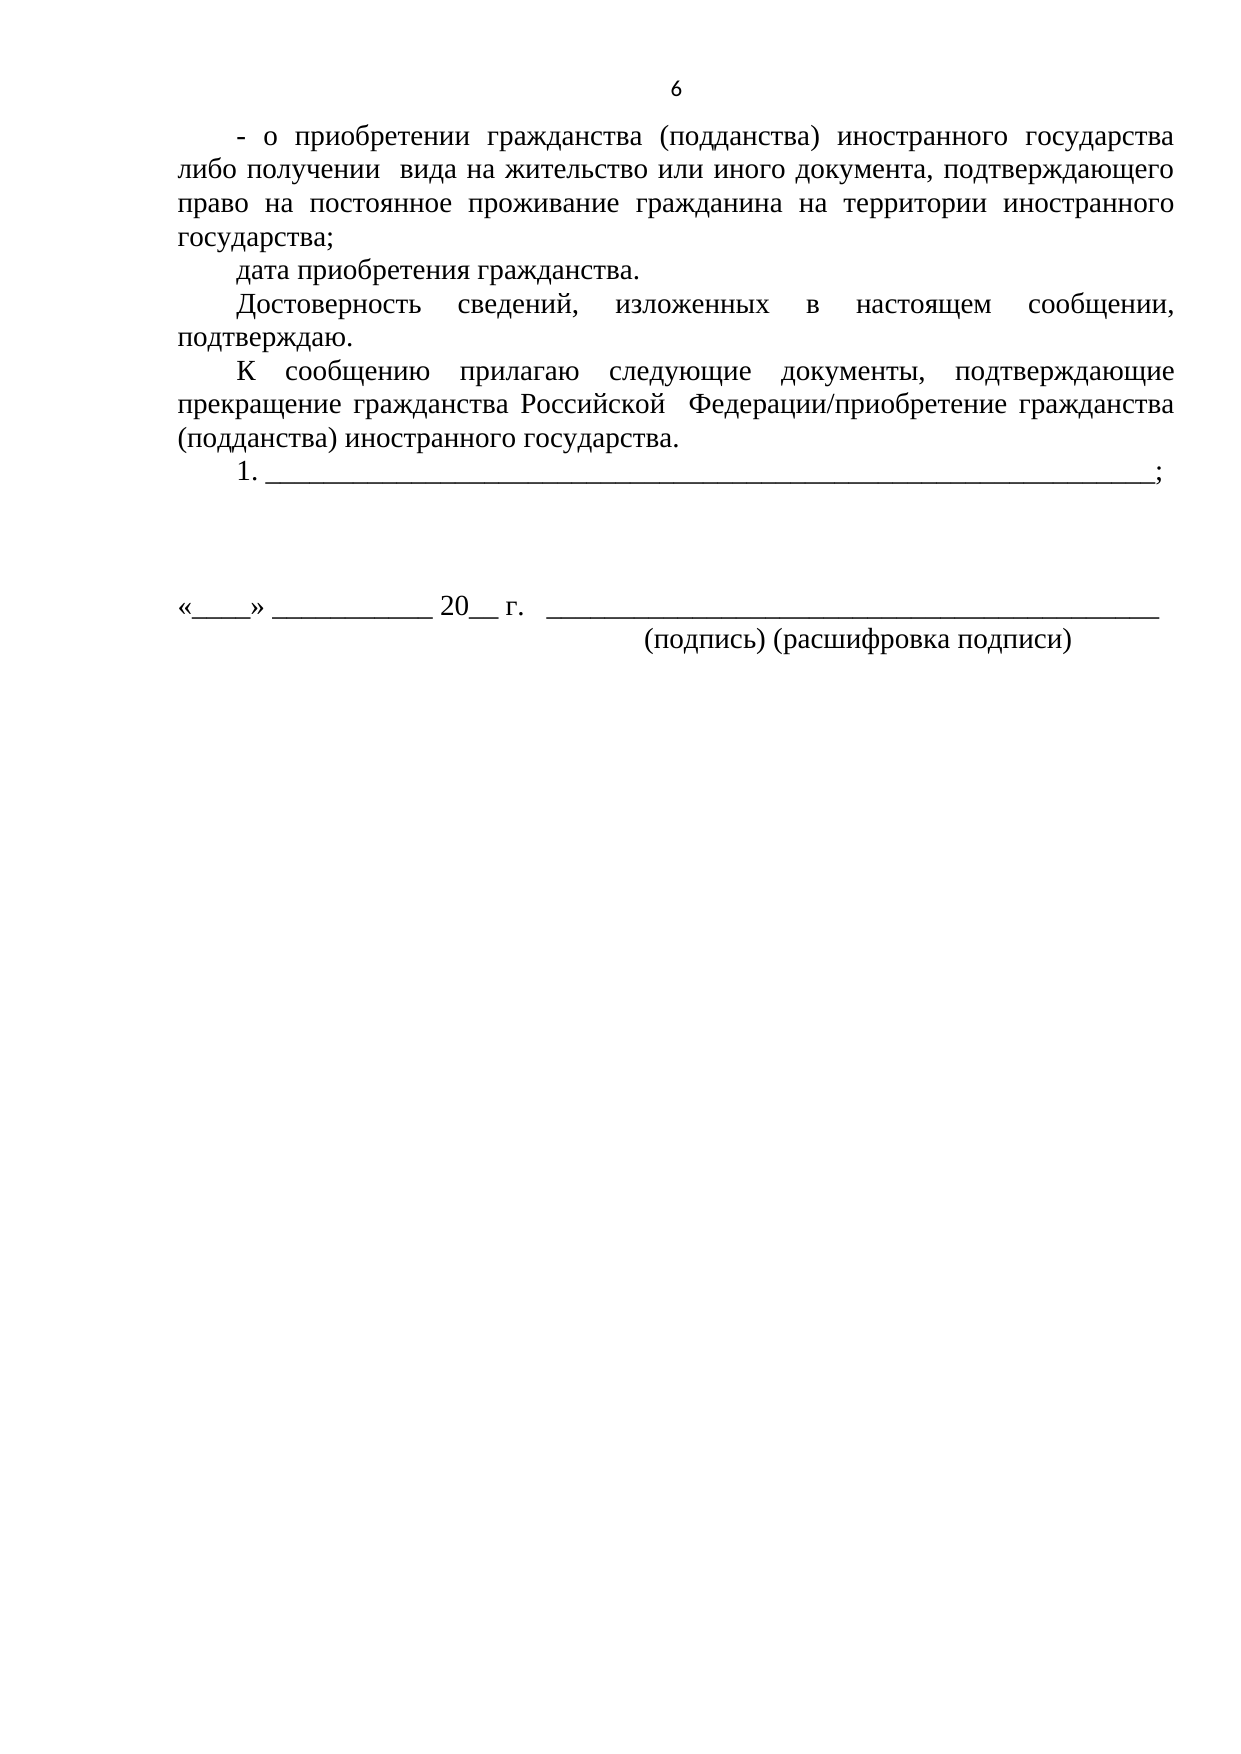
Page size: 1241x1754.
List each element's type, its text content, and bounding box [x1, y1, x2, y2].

text (подпись) (расшифровка подписи) [177, 621, 1175, 655]
text дата приобретения гражданства. [177, 252, 1175, 286]
text «____» ___________ 20__ г. __________________________________________ [177, 588, 1175, 621]
text 1. _____________________________________________________________; [177, 453, 1175, 487]
text Достоверность сведений, изложенных в настоящем сообщении, подтверждаю. [177, 286, 1175, 353]
text К сообщению прилагаю следующие документы, подтверждающие прекращение гражданства Российской Федерации/приобретение гражданства (подданства) иностранного государства. [177, 353, 1175, 453]
text - о приобретении гражданства (подданства) иностранного государства либо получении вида на жительство или иного документа, подтверждающего право на постоянное проживание гражданина на территории иностранного государства; [177, 118, 1175, 252]
